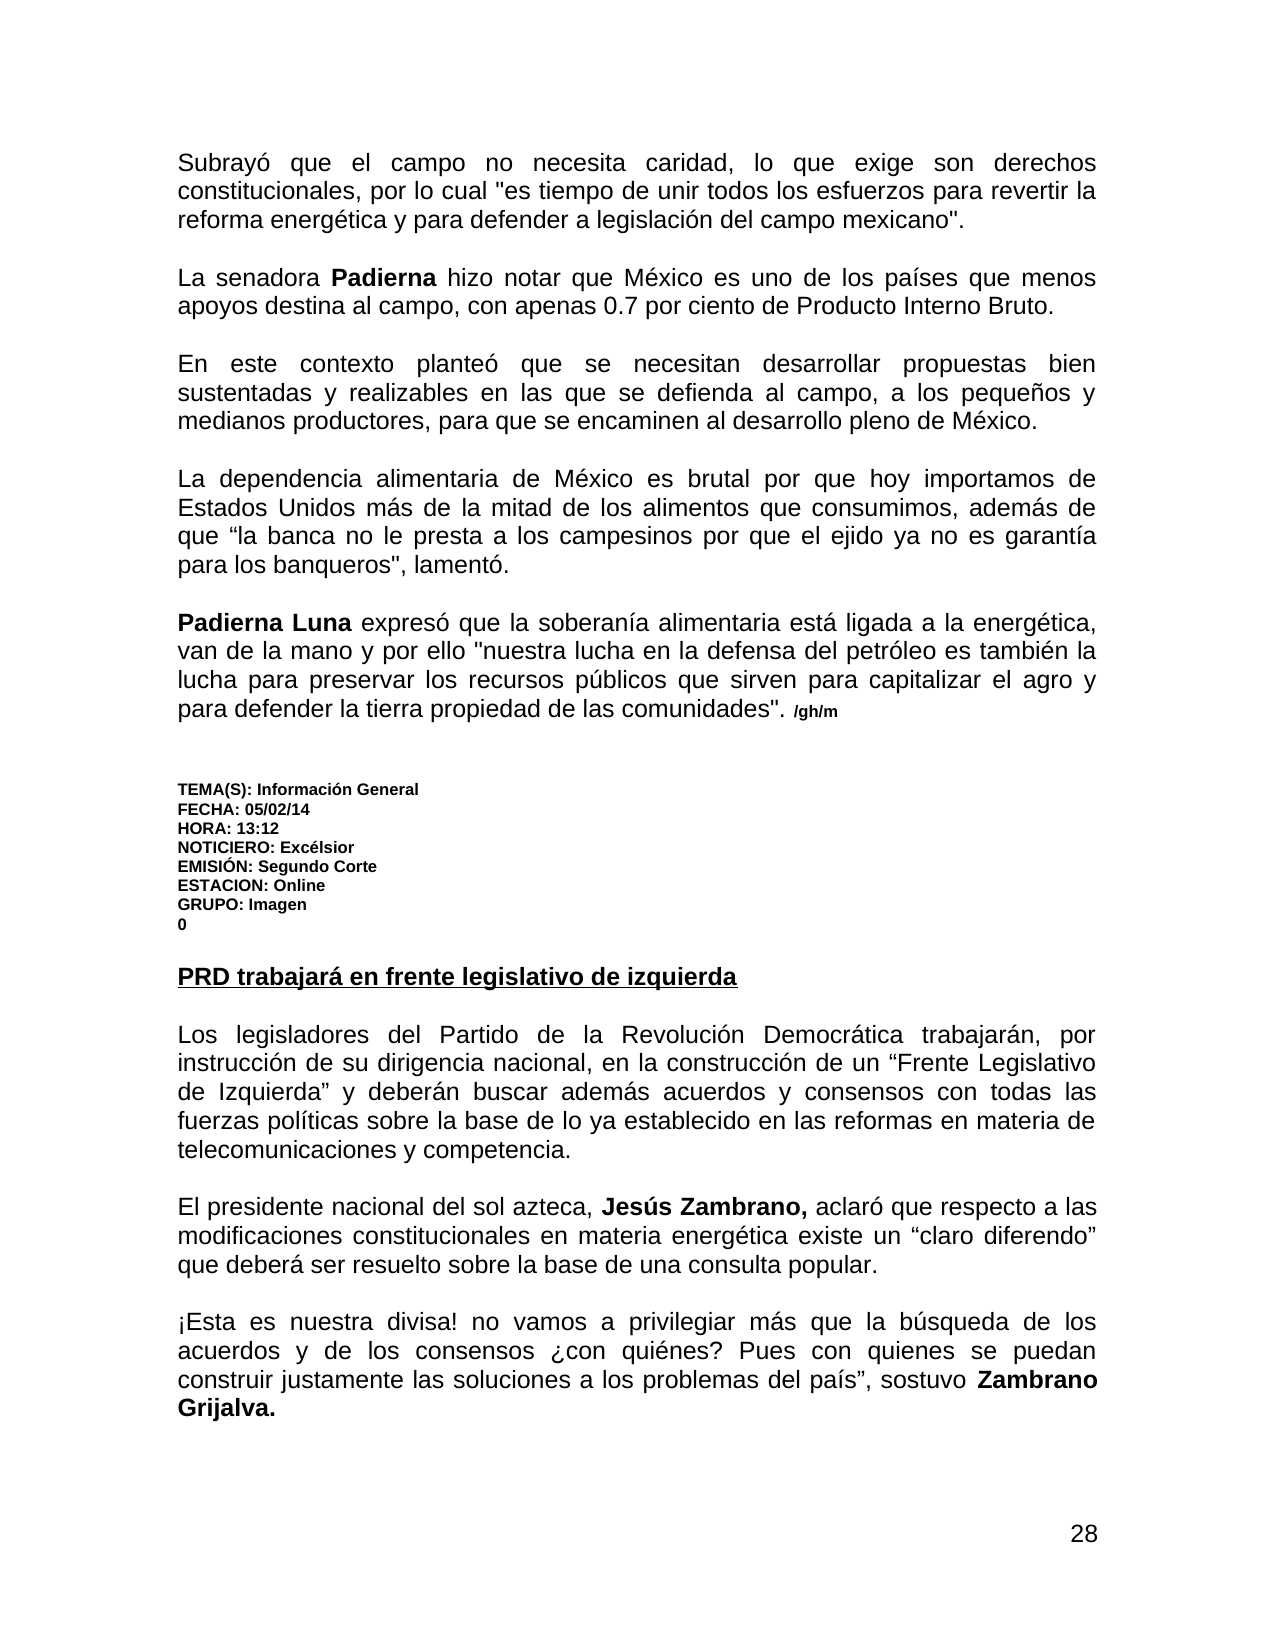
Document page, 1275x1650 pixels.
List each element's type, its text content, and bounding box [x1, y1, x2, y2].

text GRUPO: Imagen [177, 895, 1098, 914]
text Subrayó que el campo no necesita caridad, lo que exige son derechos constitucionales, por lo cual "es tiempo de unir todos los esfuerzos para revertir la reforma energética y para defender a legislación del campo mexicano". [177, 148, 1098, 234]
text NOTICIERO: Excélsior [177, 838, 1098, 857]
text 0 [177, 914, 1098, 933]
text ESTACION: Online [177, 876, 1098, 895]
text La dependencia alimentaria de México es brutal por que hoy importamos de Estados Unidos más de la mitad de los alimentos que consumimos, además de que “la banca no le presta a los campesinos por que el ejido ya no es garantía para los banqueros", lamentó. [177, 464, 1098, 579]
text En este contexto planteó que se necesitan desarrollar propuestas bien sustentadas y realizables en las que se defienda al campo, a los pequeños y medianos productores, para que se encaminen al desarrollo pleno de México. [177, 349, 1098, 435]
text EMISIÓN: Segundo Corte [177, 857, 1098, 876]
text El presidente nacional del sol azteca, Jesús Zambrano, aclaró que respecto a las modificaciones constitucionales en materia energética existe un “claro diferendo” que deberá ser resuelto sobre la base de una consulta popular. [177, 1192, 1098, 1278]
text PRD trabajará en frente legislativo de izquierda [177, 962, 1098, 991]
text ¡Esta es nuestra divisa! no vamos a privilegiar más que la búsqueda de los acuerdos y de los consensos ¿con quiénes? Pues con quienes se puedan construir justamente las soluciones a los problemas del país”, sostuvo Zambrano Grijalva. [177, 1307, 1098, 1422]
text HORA: 13:12 [177, 818, 1098, 838]
text Los legisladores del Partido de la Revolución Democrática trabajarán, por instrucción de su dirigencia nacional, en la construcción de un “Frente Legislativo de Izquierda” y deberán buscar además acuerdos y consensos con todas las fuerzas políticas sobre la base de lo ya establecido en las reformas en materia de telecomunicaciones y competencia. [177, 1020, 1098, 1163]
text Padierna Luna expresó que la soberanía alimentaria está ligada a la energética, van de la mano y por ello "nuestra lucha en la defensa del petróleo es también la lucha para preservar los recursos públicos que sirven para capitalizar el agro y para defender la tierra propiedad de las comunidades". /gh/m [177, 608, 1098, 723]
text TEMA(S): Información General [177, 780, 1098, 799]
text La senadora Padierna hizo notar que México es uno de los países que menos apoyos destina al campo, con apenas 0.7 por ciento de Producto Interno Bruto. [177, 263, 1098, 320]
text FECHA: 05/02/14 [177, 799, 1098, 818]
